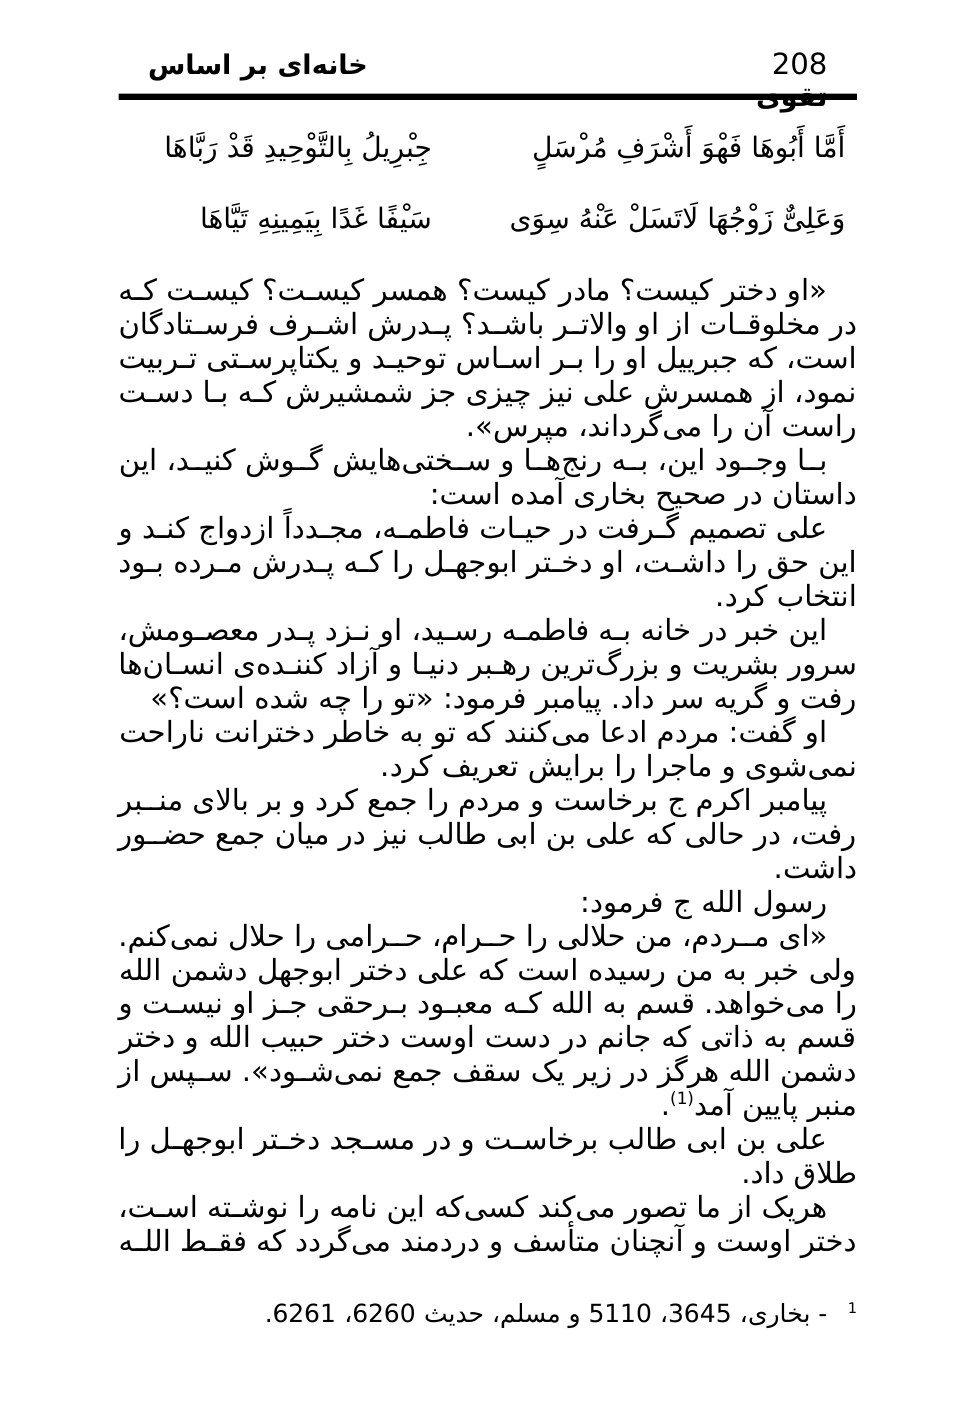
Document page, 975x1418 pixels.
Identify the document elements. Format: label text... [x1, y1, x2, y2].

text با وجود این، به رنج‌ها و سختی‌هایش گوش کنید، این داستان در صحیح بخاری آمده است: [118, 443, 857, 511]
text «او دختر کیست؟ مادر کیست؟ همسر کیست؟ کیست که در مخلوقات از او والاتر باشد؟ پدرش اشرف فرستادگان است، که جبرییل او را بر اساس توحید و یکتاپرستی تربیت نمود، از همسرش علی نیز چیزی جز شمشیرش که با دست راست آن را می‌گرداند، مپرس». [118, 274, 857, 443]
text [118, 1191, 857, 1258]
text رسول الله ج فرمود: [118, 885, 857, 919]
text «ای مردم، من حلالی را حرام، حرامی را حلال نمی‌کنم. ولی خبر به من رسیده است که علی دختر ابوجهل دشمن الله را می‌خواهد. قسم به الله که معبود برحقی جز او نیست و قسم به ذاتی که جانم در دست اوست دختر حبیب الله و دختر دشمن الله هرگز در زیر یک سقف جمع نمی‌شود». سپس از منبر پایین آمد(). [118, 919, 857, 1123]
text پیامبر اکرم ج برخاست و مردم را جمع کرد و بر بالای منبر رفت، در حالی که علی بن ابی طالب نیز در میان جمع حضور داشت. [118, 783, 857, 885]
text او گفت: مردم ادعا می‌کنند که تو به خاطر دخترانت ناراحت نمی‌شوی و ماجرا را برایش تعریف کرد. [118, 715, 857, 783]
text این خبر در خانه به فاطمه رسید، او نزد پدر معصومش، سرور بشریت و بزرگ‌ترین رهبر دنیا و آزاد کننده‌ی انسان‌ها رفت و گریه سر داد. پیامبر فرمود: «تو را چه شده است؟» [118, 613, 857, 715]
text علی بن ابی طالب برخاست و در مسجد دختر ابوجهل را طلاق داد. [118, 1123, 857, 1191]
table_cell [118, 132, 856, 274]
text علی تصمیم گرفت در حیات فاطمه، مجدداً ازدواج کند و این حق را داشت، او دختر ابوجهل را که پدرش مرده بود انتخاب کرد. [118, 511, 857, 613]
